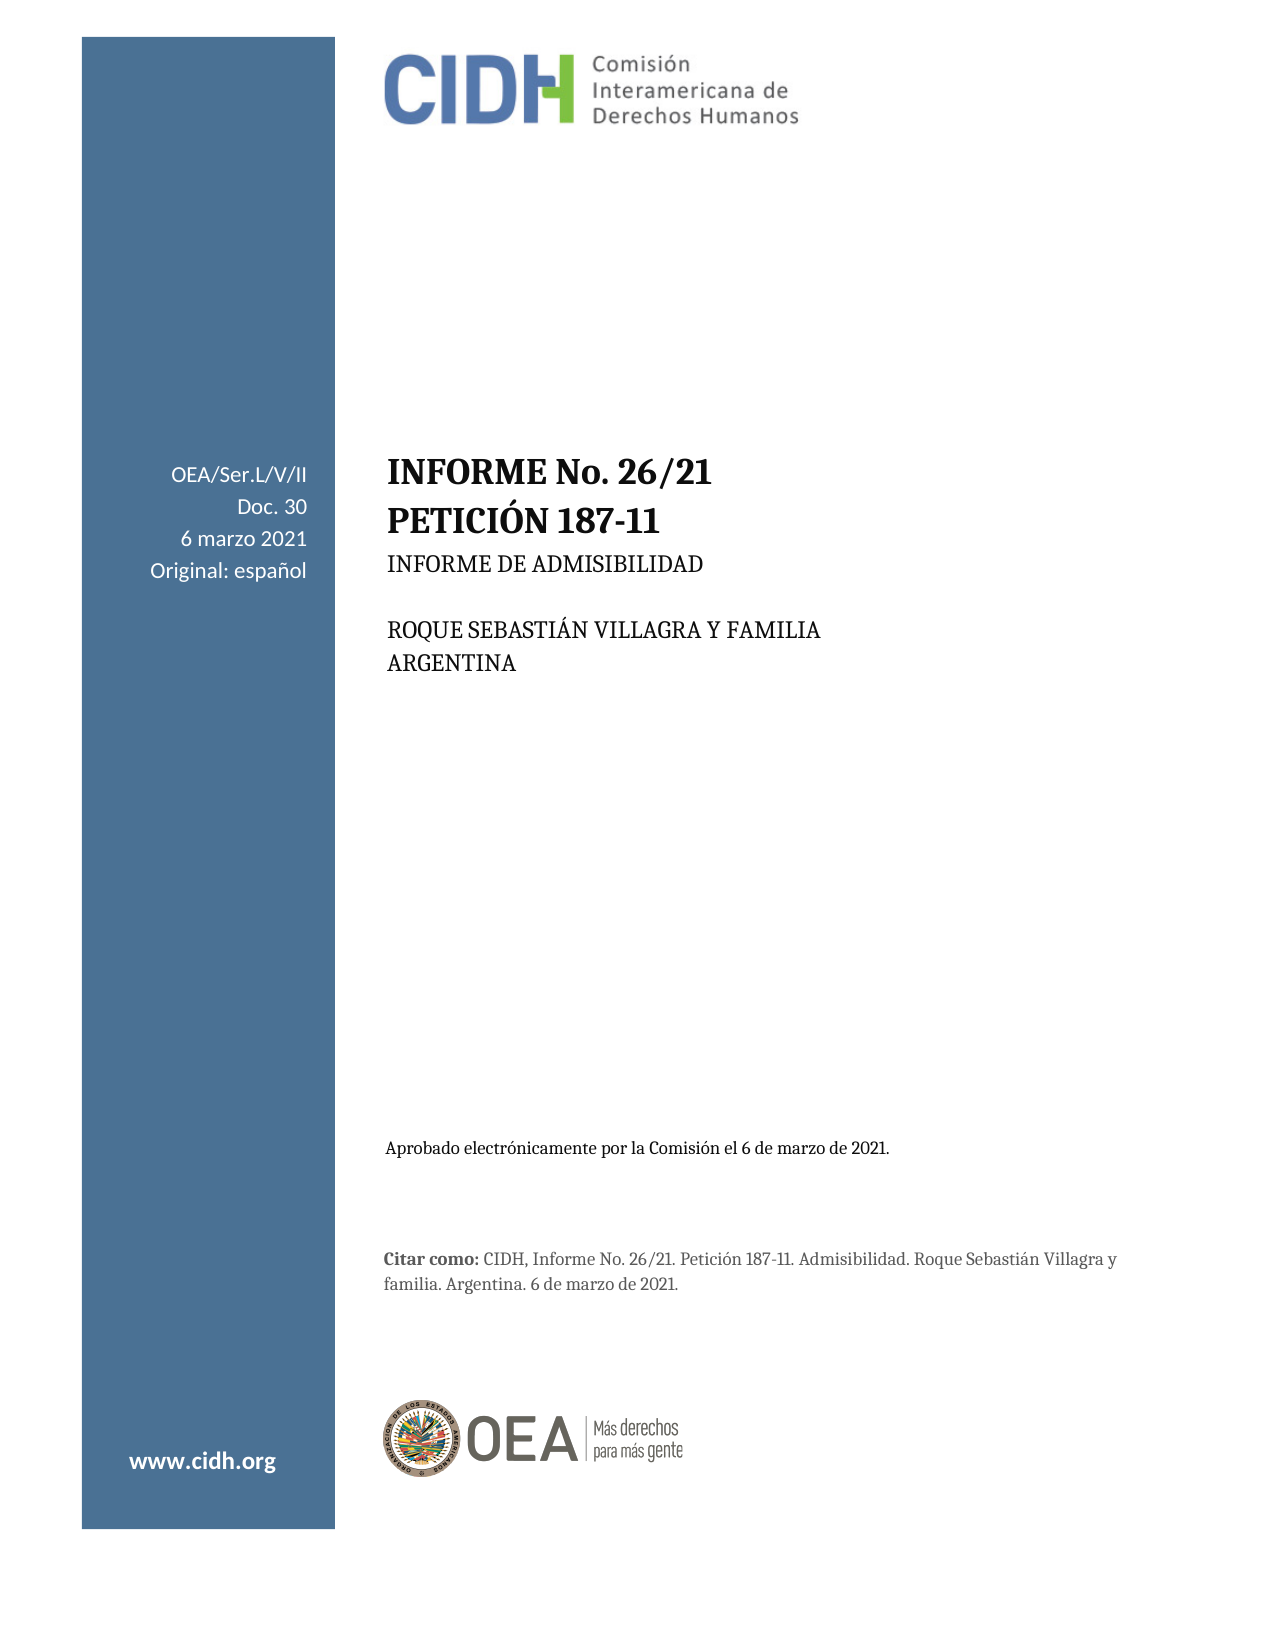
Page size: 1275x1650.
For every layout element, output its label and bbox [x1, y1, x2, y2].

picture [375, 47, 810, 131]
picture [383, 1400, 683, 1477]
